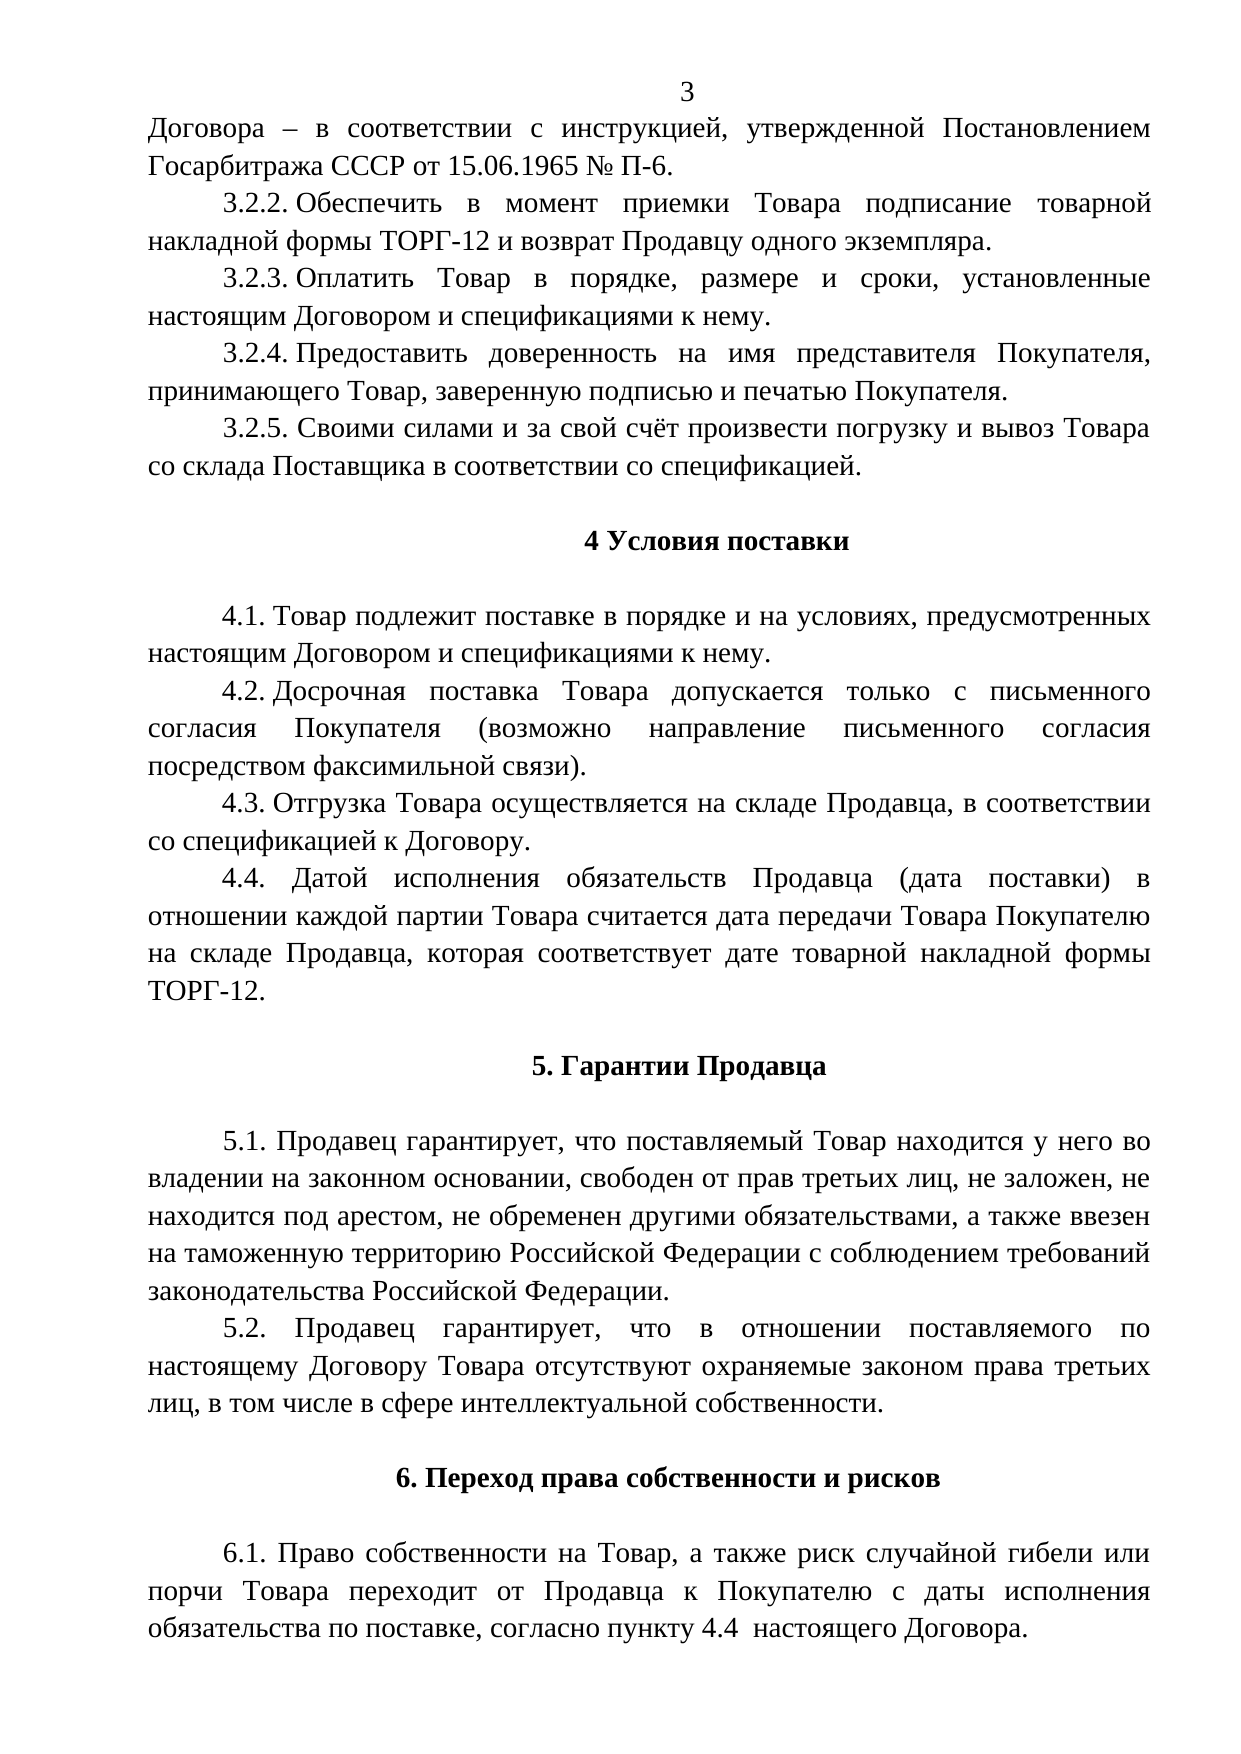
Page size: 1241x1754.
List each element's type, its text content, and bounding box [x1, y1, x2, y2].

text 5.1. Продавец гарантирует, что поставляемый Товар находится у него во владении на законном основании, свободен от прав третьих лиц, не заложен, не находится под арестом, не обременен другими обязательствами, а также ввезен на таможенную территорию Российской Федерации с соблюдением требований законодательства Российской Федерации. [148, 1120, 1152, 1307]
text 4.4. Датой исполнения обязательств Продавца (дата поставки) в отношении каждой партии Товара считается дата передачи Товара Покупателю на складе Продавца, которая соответствует дате товарной накладной формы ТОРГ-12. [148, 857, 1152, 1007]
text 4.1. Товар подлежит поставке в порядке и на условиях, предусмотренных настоящим Договором и спецификациями к нему. [148, 595, 1152, 670]
text 6. Переход права собственности и рисков [185, 1457, 1152, 1495]
text 6.1. Право собственности на Товар, а также риск случайной гибели или порчи Товара переходит от Продавца к Покупателю с даты исполнения обязательства по поставке, согласно пункту 4.4 настоящего Договора. [148, 1532, 1152, 1645]
text 4.2. Досрочная поставка Товара допускается только с письменного согласия Покупателя (возможно направление письменного согласия посредством факсимильной связи). [148, 670, 1152, 782]
text 3.2.3. Оплатить Товар в порядке, размере и сроки, установленные настоящим Договором и спецификациями к нему. [148, 257, 1152, 332]
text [148, 107, 1152, 182]
text 5.2. Продавец гарантирует, что в отношении поставляемого по настоящему Договору Товара отсутствуют охраняемые законом права третьих лиц, в том числе в сфере интеллектуальной собственности. [148, 1307, 1152, 1420]
text 4 Условия поставки [207, 520, 1152, 557]
text 4.3. Отгрузка Товара осуществляется на складе Продавца, в соответствии со спецификацией к Договору. [148, 782, 1152, 857]
text 3.2.4. Предоставить доверенность на имя представителя Покупателя, принимающего Товар, заверенную подписью и печатью Покупателя. [148, 332, 1152, 407]
text 3.2.5. Своими силами и за свой счёт произвести погрузку и вывоз Товара со склада Поставщика в соответствии со спецификацией. [148, 407, 1152, 482]
text 5. Гарантии Продавца [207, 1045, 1152, 1082]
text 3.2.2. Обеспечить в момент приемки Товара подписание товарной накладной формы ТОРГ-12 и возврат Продавцу одного экземпляра. [148, 182, 1152, 257]
